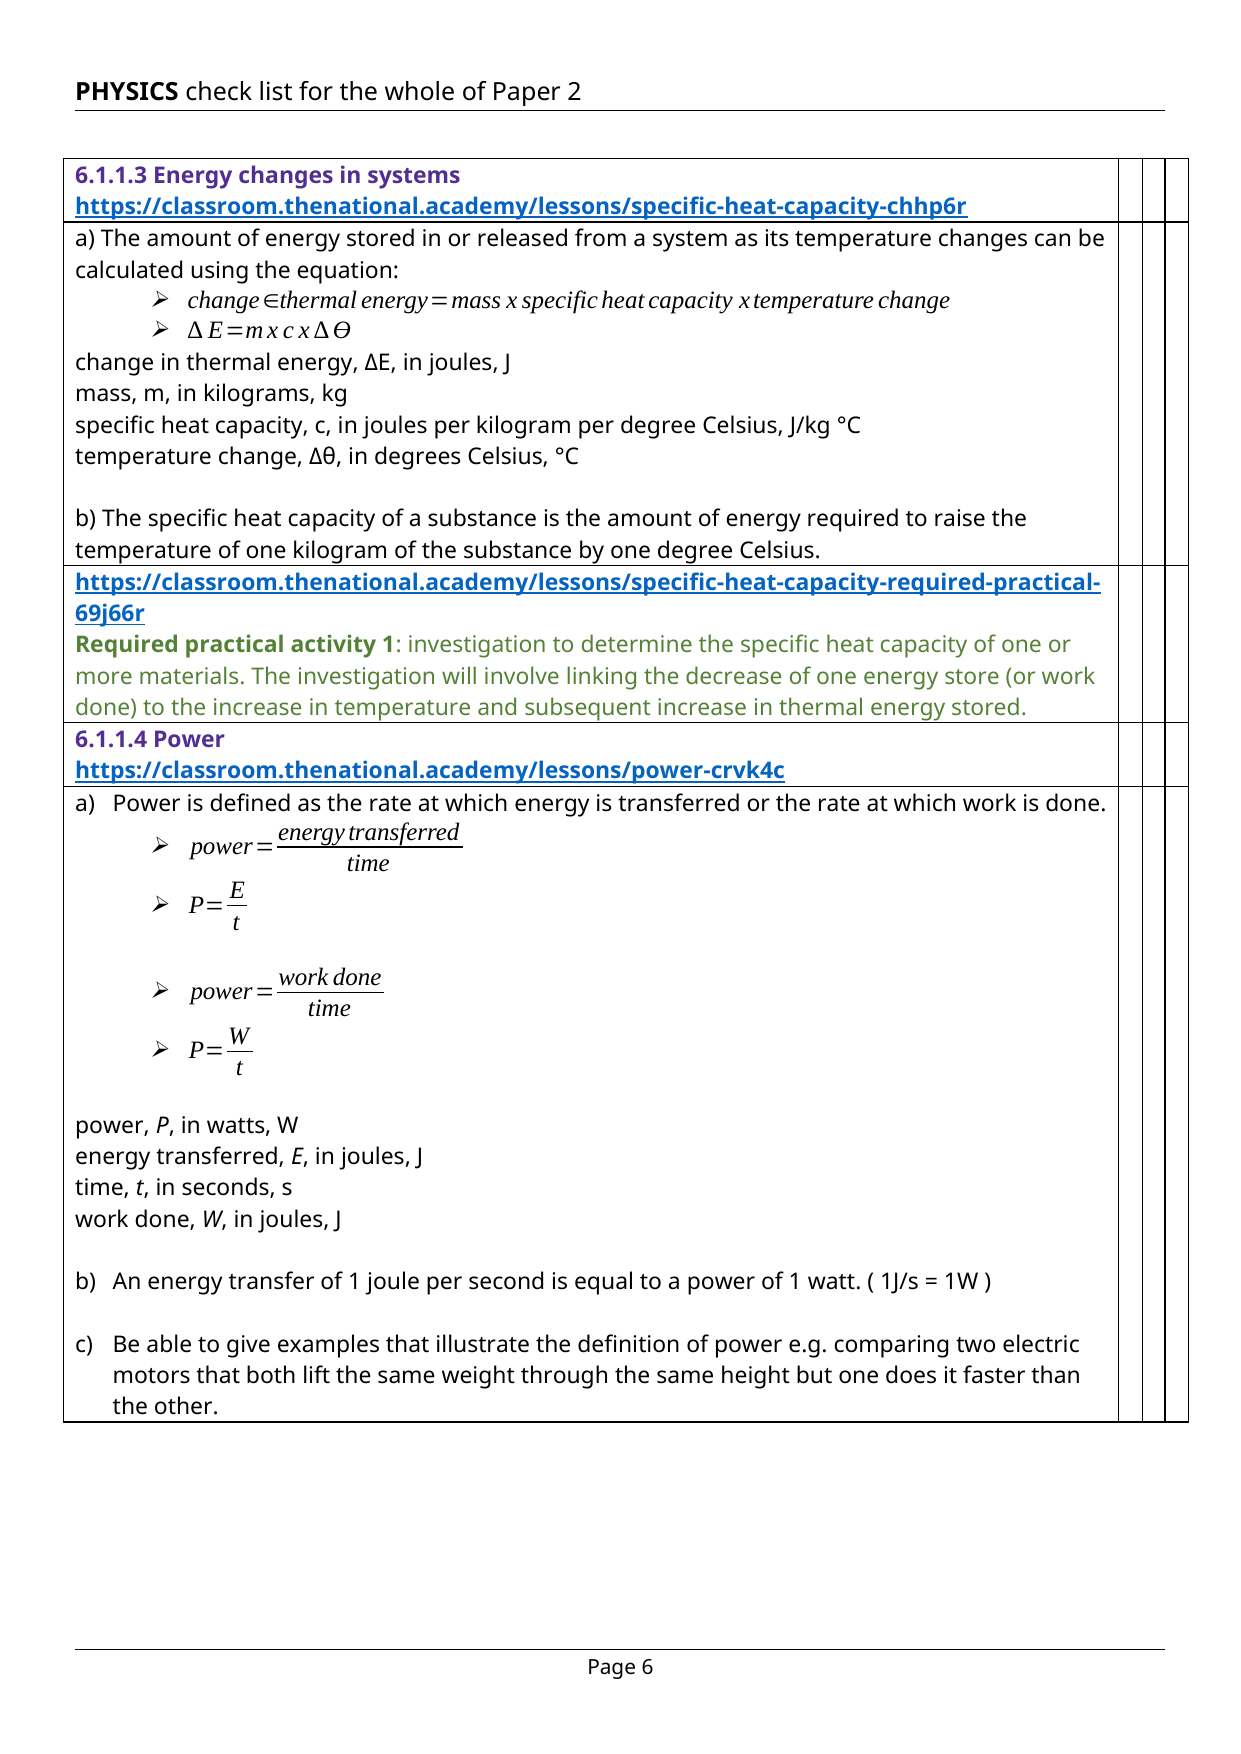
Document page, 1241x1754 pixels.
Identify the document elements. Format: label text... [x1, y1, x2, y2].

table_header [1143, 159, 1164, 221]
table_cell [1143, 566, 1164, 722]
table_cell [1119, 723, 1142, 786]
table_cell a) The amount of energy stored in or released from a system as its temperature changes can be calculated using the equation: change in thermal energy, ΔE, in joules, J mass, m, in kilograms, kg specific heat capacity, c, in joules per kilogram per degree Celsius, J/kg °C temperature change, Δθ, in degrees Celsius, °C b) The specific heat capacity of a substance is the amount of energy required to raise the temperature of one kilogram of the substance by one degree Celsius. [64, 223, 1118, 565]
table_cell [1166, 723, 1188, 786]
table_header 6.1.1.3 Energy changes in systems https://classroom.thenational.academy/lessons/specific-heat-capacity-chhp6r [64, 159, 1118, 221]
table_cell [1166, 566, 1188, 722]
table_cell https://classroom.thenational.academy/lessons/specific-heat-capacity-required-practical-69j66r Required practical activity 1: investigation to determine the specific heat capacity of one or more materials. The investigation will involve linking the decrease of one energy store (or work done) to the increase in temperature and subsequent increase in thermal energy stored. [64, 566, 1118, 722]
table_cell 6.1.1.4 Power https://classroom.thenational.academy/lessons/power-crvk4c [64, 723, 1118, 786]
table_cell [1119, 787, 1142, 1421]
table_cell Power is defined as the rate at which energy is transferred or the rate at which work is done. power, P, in watts, W energy transferred, E, in joules, J time, t, in seconds, s work done, W, in joules, J An energy transfer of 1 joule per second is equal to a power of 1 watt. ( 1J/s = 1W ) Be able to give examples that illustrate the definition of power e.g. comparing two electric motors that both lift the same weight through the same height but one does it faster than the other. [64, 787, 1118, 1421]
table_cell [1143, 223, 1164, 565]
table_cell [1166, 223, 1188, 565]
table_cell [1143, 723, 1164, 786]
table_cell [1166, 787, 1188, 1421]
table_cell [1119, 566, 1142, 722]
table_cell [1119, 223, 1142, 565]
table_cell [1143, 787, 1164, 1421]
table_header [1166, 159, 1188, 221]
table_header [1119, 159, 1142, 221]
